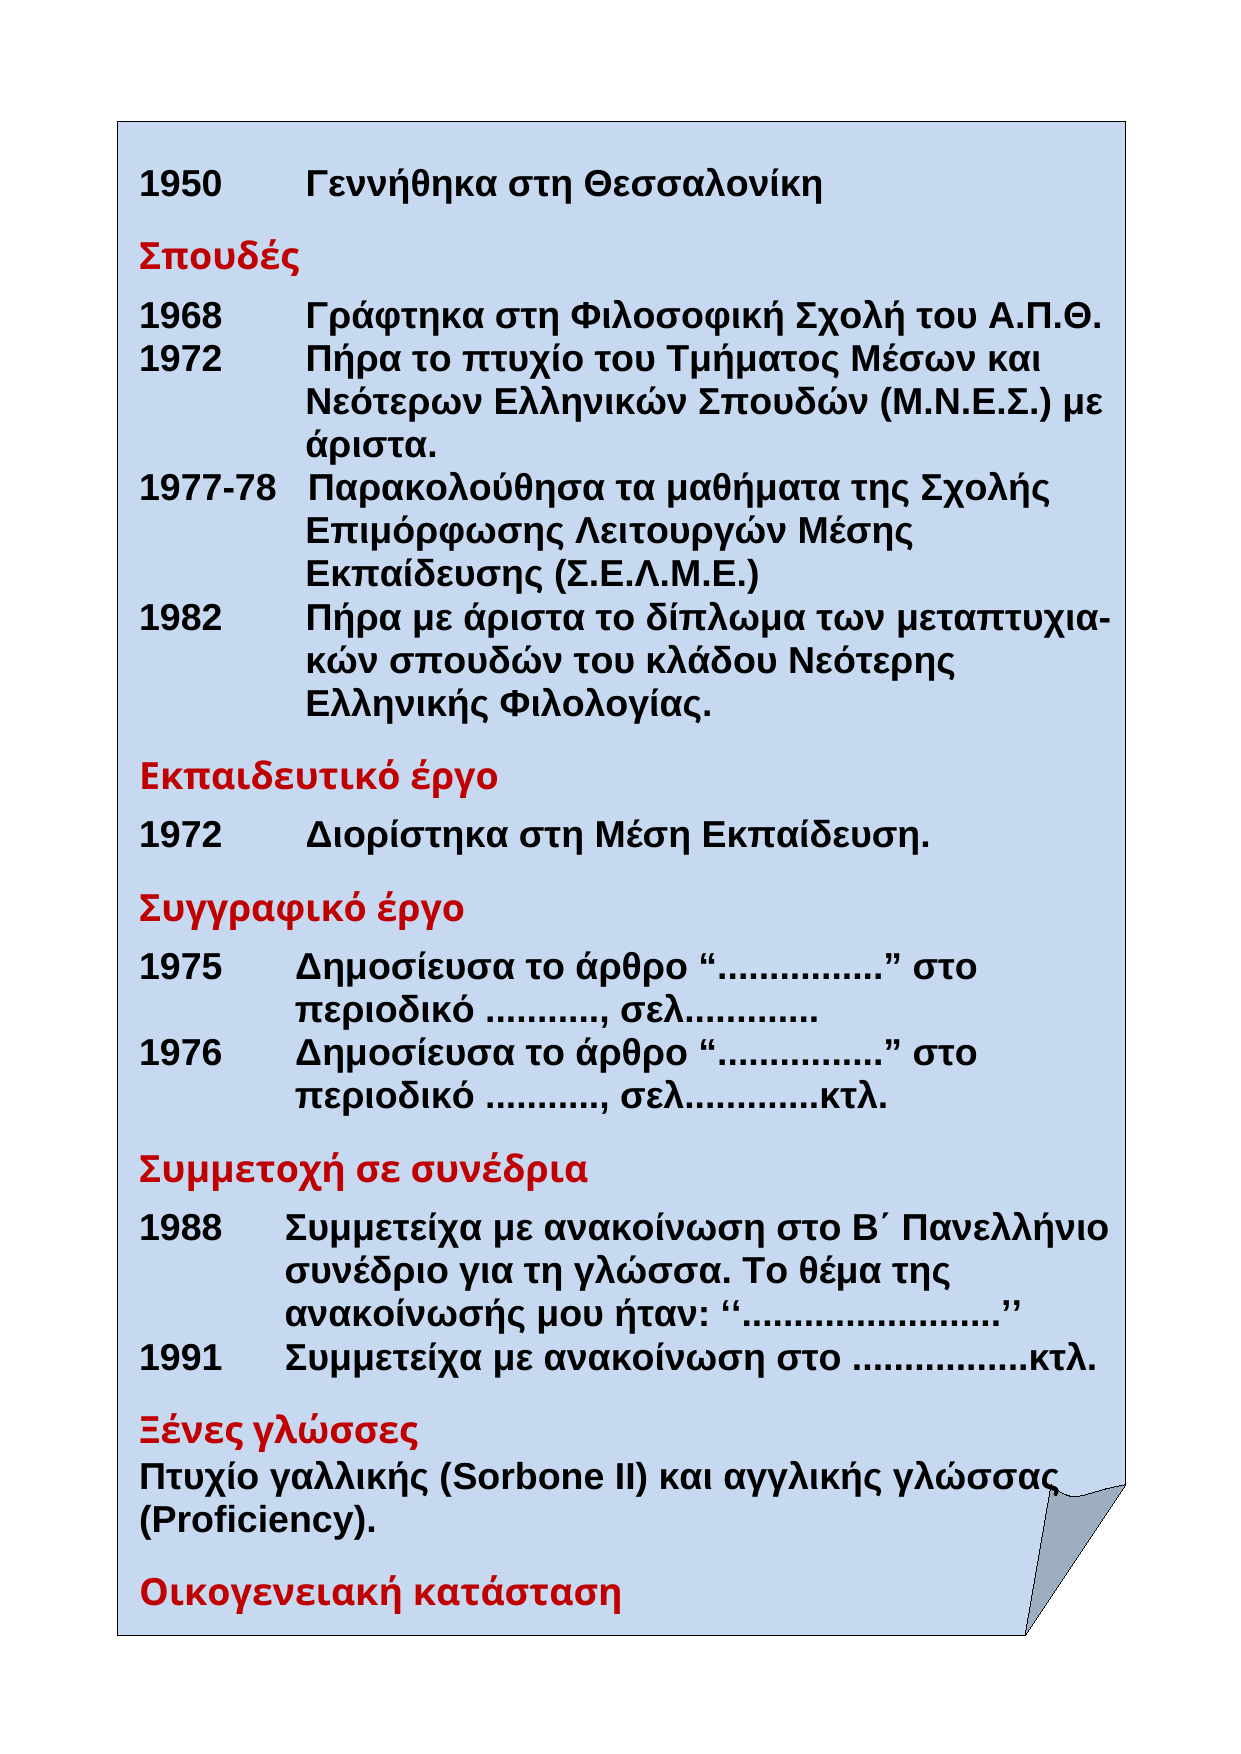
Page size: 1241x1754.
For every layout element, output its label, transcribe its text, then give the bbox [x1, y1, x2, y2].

text ανακοίνωσής μου ήταν: ‘‘.........................’’ [118, 1292, 1122, 1335]
text Συμμετοχή σε συνέδρια [118, 1142, 1122, 1193]
text συνέδριο για τη γλώσσα. Το θέμα της [118, 1248, 1122, 1292]
text (Proficiency). [118, 1497, 1122, 1540]
text 1950 Γεννήθηκα στη Θεσσαλονίκη [118, 161, 1122, 204]
text περιοδικό ..........., σελ............. [118, 987, 1122, 1031]
text Νεότερων Ελληνικών Σπουδών (Μ.Ν.Ε.Σ.) με [118, 379, 1122, 422]
text Επιμόρφωσης Λειτουργών Μέσης [118, 508, 1122, 552]
text Εκπαίδευσης (Σ.Ε.Λ.Μ.Ε.) [118, 552, 1122, 595]
text 1972 Διορίστηκα στη Μέση Εκπαίδευση. [118, 813, 1122, 856]
text 1988 Συμμετείχα με ανακοίνωση στο Β΄ Πανελλήνιο [118, 1205, 1122, 1248]
text Εκπαιδευτικό έργο [118, 749, 1122, 800]
text περιοδικό ..........., σελ.............κτλ. [118, 1074, 1122, 1117]
text 1976 Δημοσίευσα το άρθρο “................” στο [118, 1031, 1122, 1074]
text 1972 Πήρα το πτυχίο του Τμήματος Μέσων και [118, 336, 1122, 379]
text 1982 Πήρα με άριστα το δίπλωμα των μεταπτυχια- [118, 595, 1122, 638]
text 1968 Γράφτηκα στη Φιλοσοφική Σχολή του Α.Π.Θ. [118, 293, 1122, 336]
text 1977-78 Παρακολούθησα τα μαθήματα της Σχολής [118, 465, 1122, 508]
text 1975 Δημοσίευσα το άρθρο “................” στο [118, 944, 1122, 987]
text Συγγραφικό έργο [118, 881, 1122, 932]
text Σπουδές [118, 229, 1122, 280]
text άριστα. [118, 422, 1122, 465]
text κών σπουδών του κλάδου Νεότερης [118, 638, 1122, 681]
text 1991 Συμμετείχα με ανακοίνωση στο .................κτλ. [118, 1335, 1122, 1378]
text Οικογενειακή κατάσταση [118, 1565, 1122, 1616]
text Ξένες γλώσσες [118, 1403, 1122, 1454]
text Πτυχίο γαλλικής (Sorbone ΙΙ) και αγγλικής γλώσσας [118, 1454, 1122, 1497]
text Ελληνικής Φιλολογίας. [118, 681, 1122, 724]
